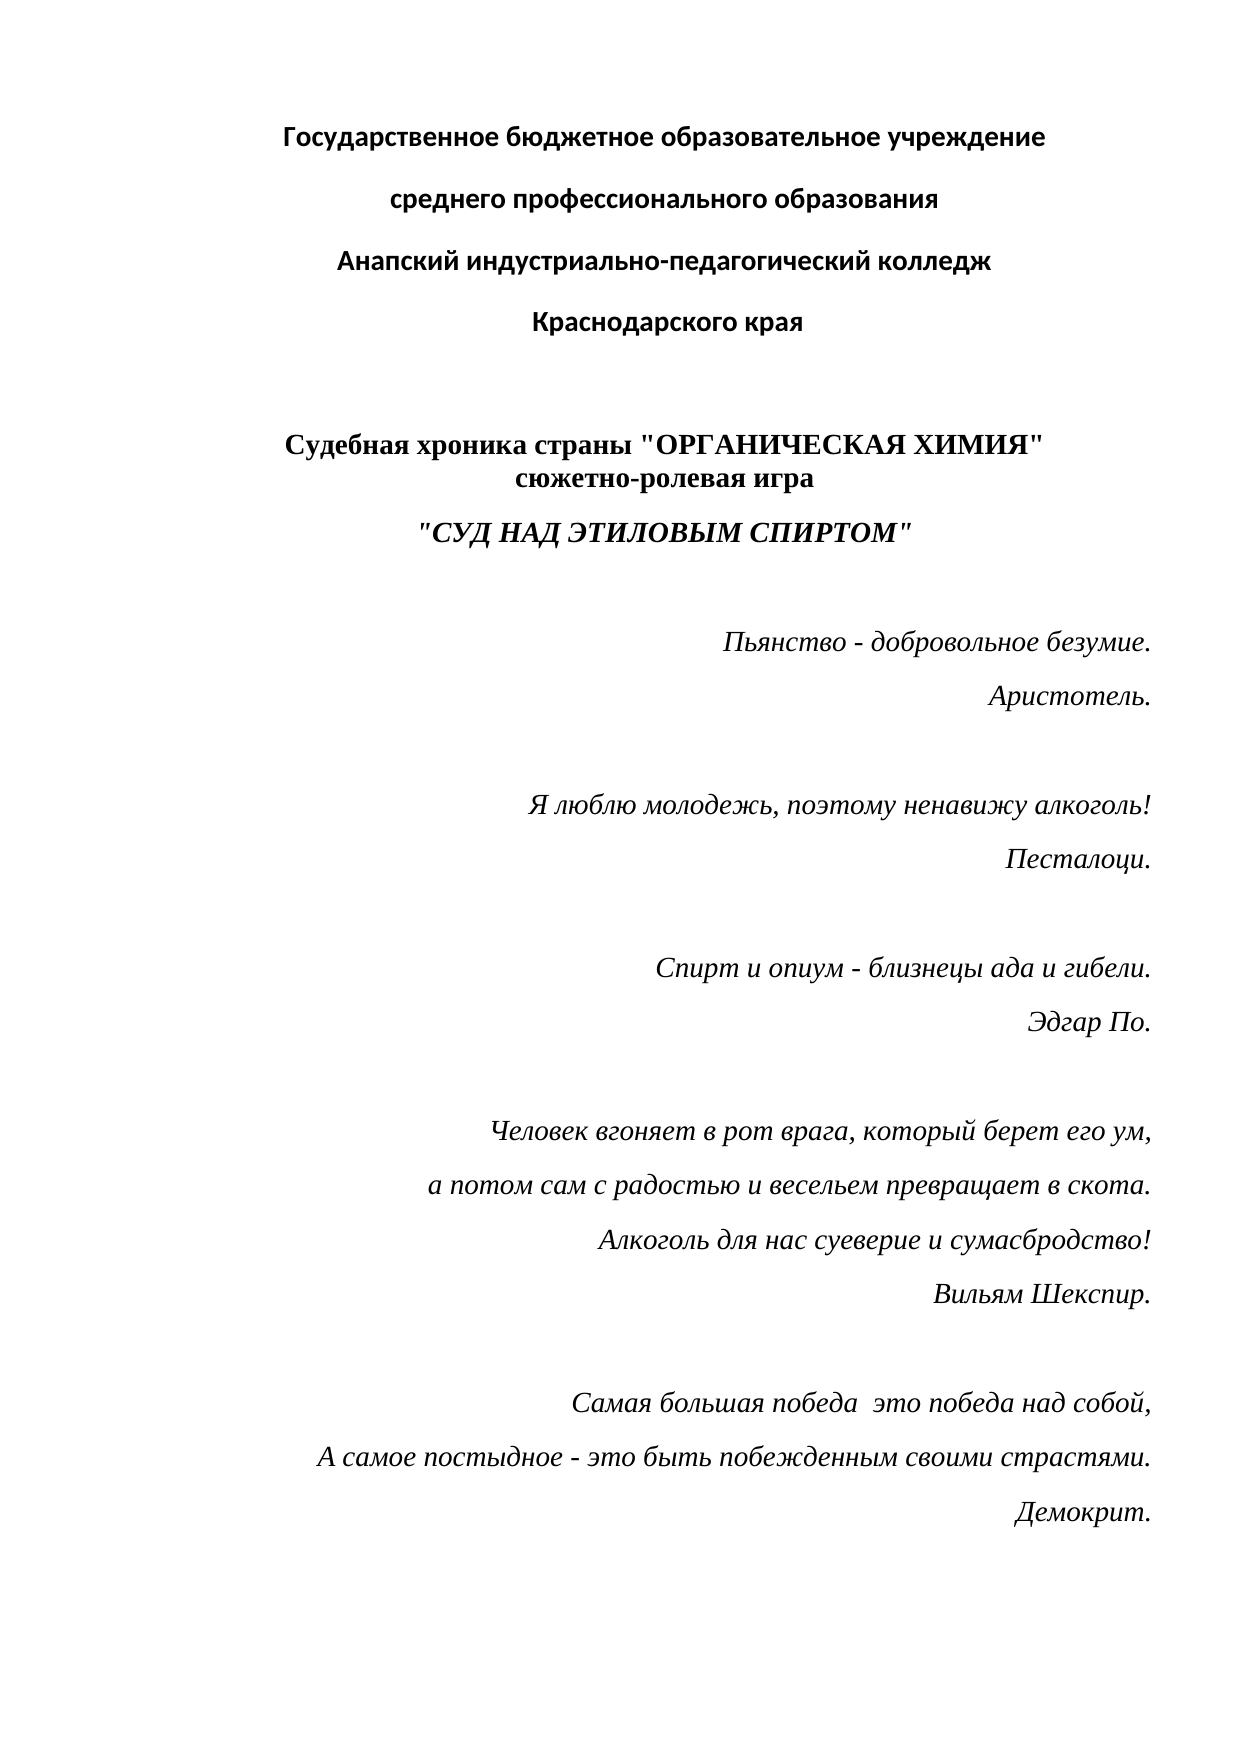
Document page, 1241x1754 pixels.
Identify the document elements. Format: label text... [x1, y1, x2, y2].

text Пьянство - добровольное безумие. [177, 624, 1152, 657]
text Я люблю молодежь, поэтому ненавижу алкоголь! [177, 787, 1152, 820]
text Анапский индустриально-педагогический колледж [177, 242, 1152, 277]
text А самое постыдное - это быть побежденным своими страстями. [177, 1439, 1152, 1473]
text Демокрит. [620, 1494, 1152, 1527]
text Песталоци. [620, 841, 1152, 875]
text "СУД НАД ЭТИЛОВЫМ СПИРТОМ" [177, 515, 1152, 548]
title Судебная хроника страны "ОРГАНИЧЕСКАЯ ХИМИЯ" [177, 427, 1152, 461]
text Человек вгоняет в рот врага, который берет его ум, [177, 1113, 1152, 1147]
text Самая большая победа это победа над собой, [177, 1385, 1152, 1418]
text среднего профессионального образования [177, 180, 1152, 216]
text сюжетно-ролевая игра [177, 461, 1152, 494]
text Государственное бюджетное образовательное учреждение [177, 118, 1152, 154]
text Аристотель. [620, 678, 1152, 712]
text Вильям Шекспир. [620, 1276, 1152, 1310]
text а потом сам с радостью и весельем превращает в скота. [177, 1167, 1152, 1201]
text Спирт и опиум - близнецы ада и гибели. [177, 950, 1152, 983]
text Краснодарского края [177, 303, 1152, 339]
text Алкоголь для нас суеверие и сумасбродство! [177, 1222, 1152, 1255]
text Эдгар По. [620, 1004, 1152, 1038]
